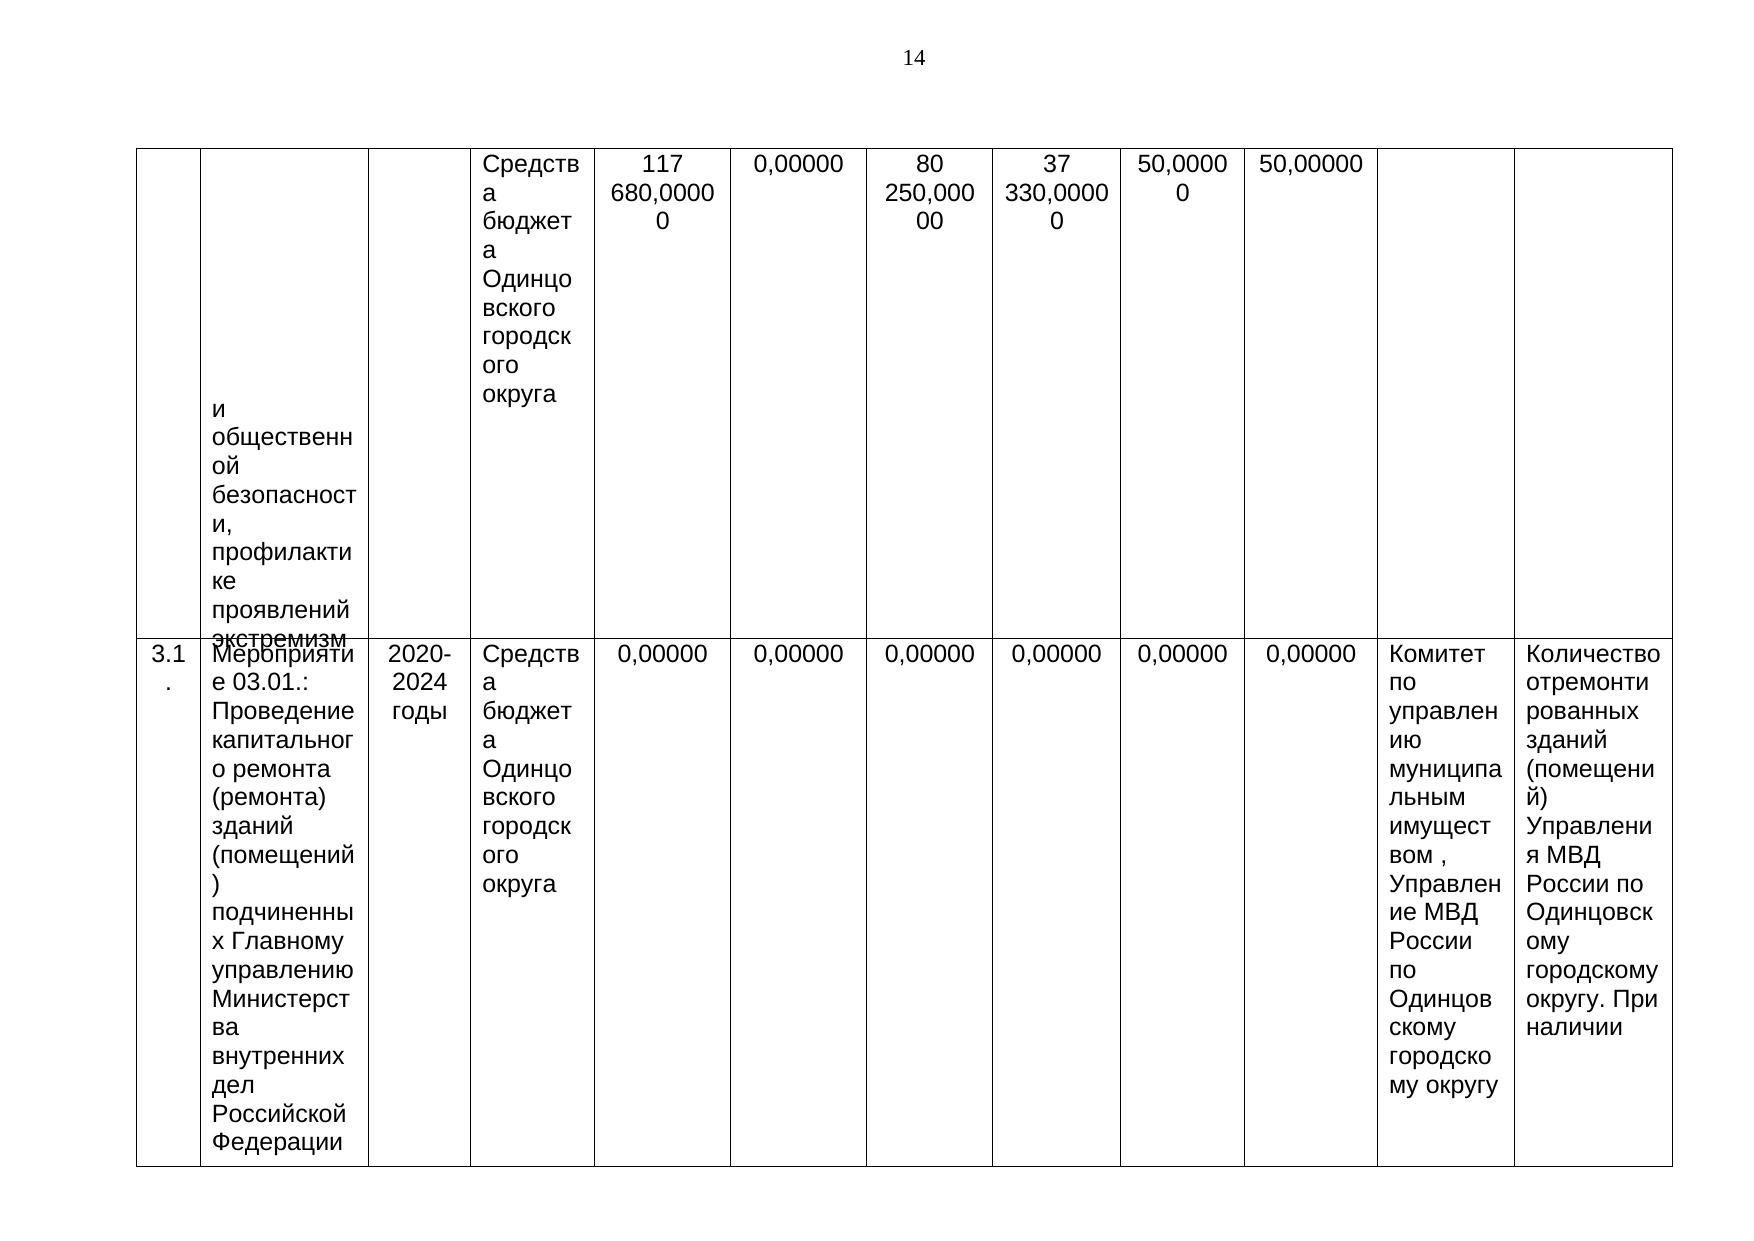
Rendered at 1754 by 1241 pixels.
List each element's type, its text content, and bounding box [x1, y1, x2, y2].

table_cell Средства бюджета Одинцовского городского округа [471, 149, 594, 637]
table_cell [471, 639, 594, 1166]
table_cell 0,00000 [1245, 639, 1377, 1166]
table_cell 3.1. [137, 639, 200, 1166]
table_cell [1378, 639, 1514, 1166]
table_cell 37 330,00000 [993, 149, 1120, 637]
table_cell 80 250,00000 [867, 149, 992, 637]
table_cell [201, 639, 368, 1166]
table_cell 0,00000 [867, 639, 992, 1166]
table_cell 0,00000 [731, 149, 866, 637]
table_cell 0,00000 [993, 639, 1120, 1166]
table_cell 0,00000 [1121, 639, 1244, 1166]
table_cell 2020-2024 годы [369, 639, 470, 1166]
table_cell 50,00000 [1245, 149, 1377, 637]
table_cell 117 680,00000 [595, 149, 730, 637]
table_cell 0,00000 [595, 639, 730, 1166]
table_cell 0,00000 [731, 639, 866, 1166]
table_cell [1515, 639, 1672, 1166]
table_cell 50,00000 [1121, 149, 1244, 637]
